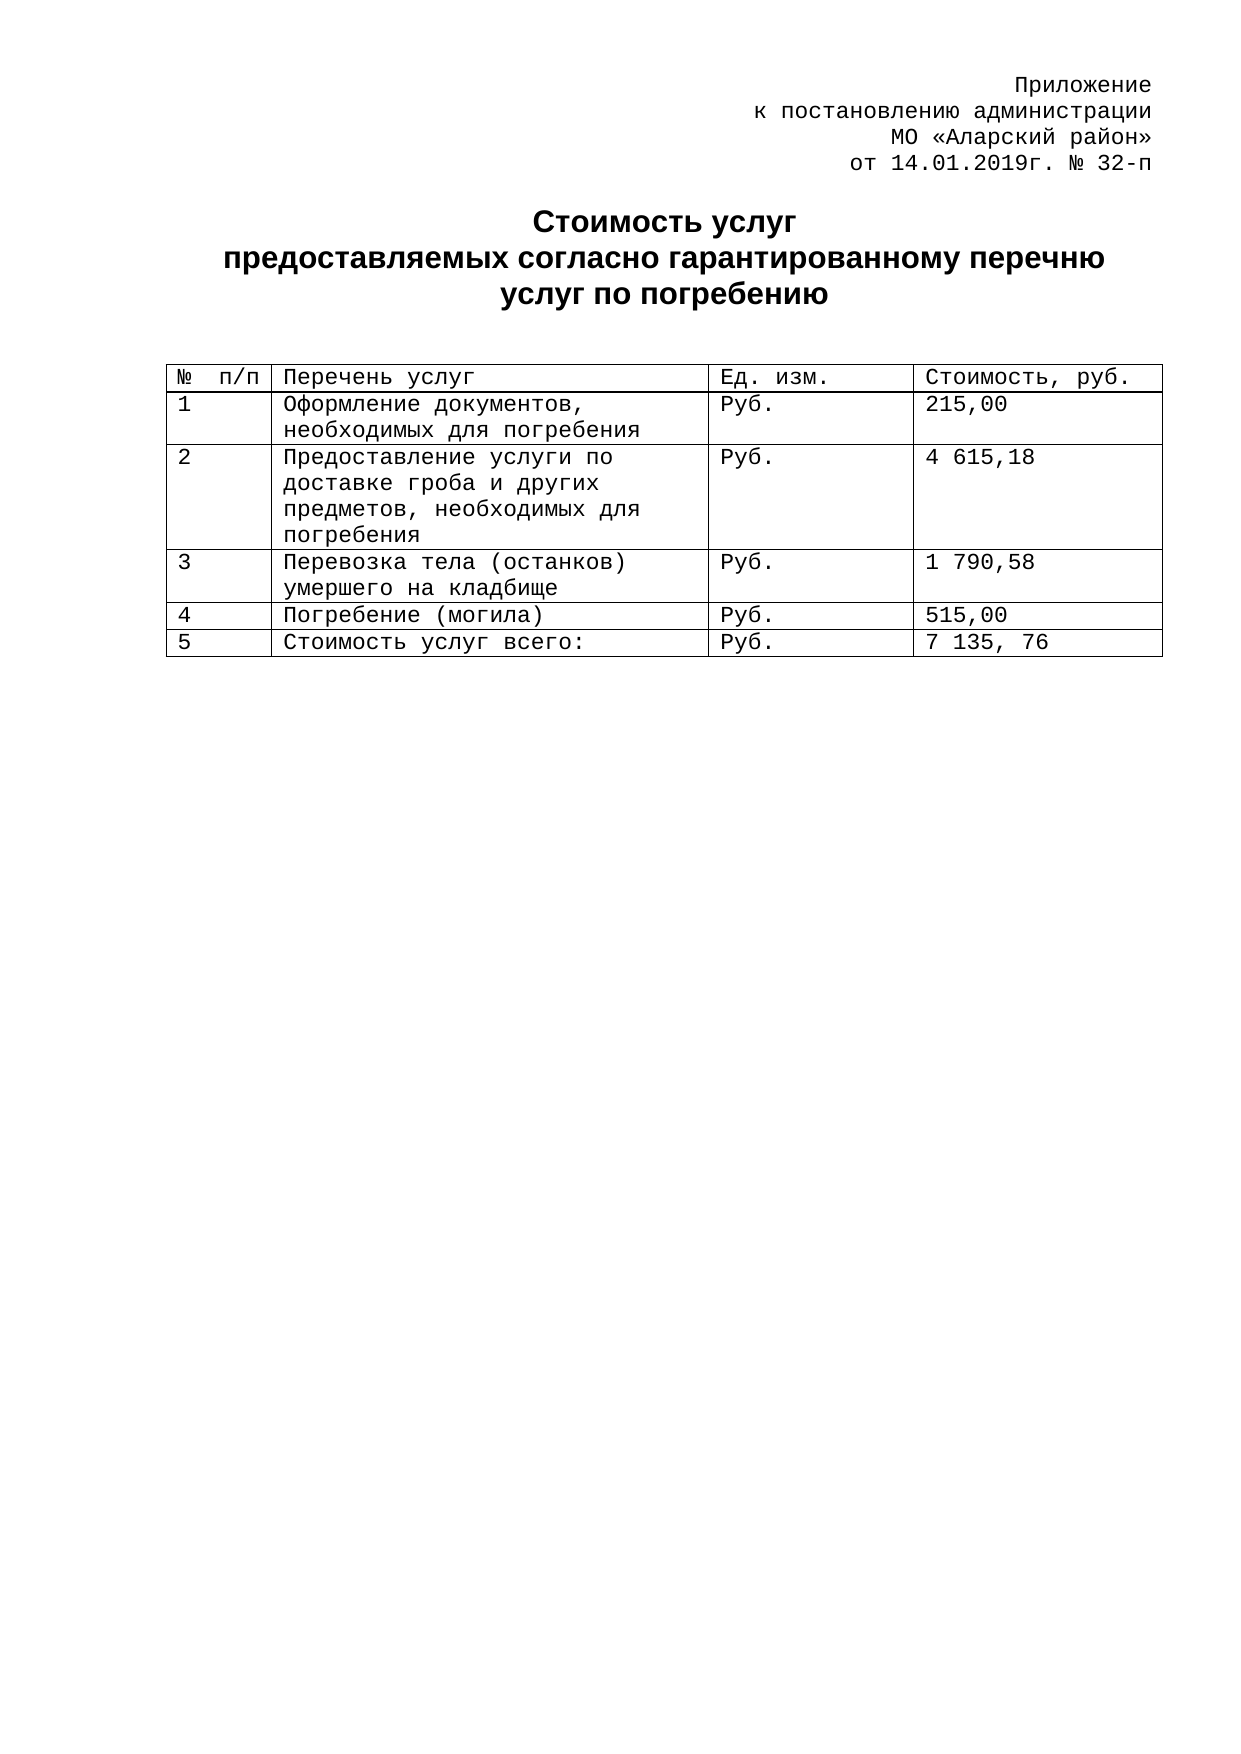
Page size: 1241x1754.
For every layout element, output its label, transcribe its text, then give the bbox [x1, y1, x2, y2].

text Приложение [177, 74, 1152, 100]
table_cell Руб. [709, 550, 913, 602]
table_cell 515,00 [914, 603, 1162, 629]
table_header Ед. изм. [709, 365, 913, 391]
table_cell 215,00 [914, 393, 1162, 444]
table_cell 5 [167, 630, 271, 656]
table_cell Руб. [709, 393, 913, 444]
table_cell Перевозка тела (останков) умершего на кладбище [272, 550, 708, 602]
text предоставляемых согласно гарантированному перечню услуг по погребению [177, 239, 1152, 311]
text к постановлению администрации [177, 100, 1152, 126]
table_cell Погребение (могила) [272, 603, 708, 629]
table_cell 2 [167, 445, 271, 549]
table_cell 4 [167, 603, 271, 629]
table_header Перечень услуг [272, 365, 708, 391]
table_cell Руб. [709, 603, 913, 629]
text от 14.01.2019г. № 32-п [177, 152, 1152, 178]
table_cell Стоимость услуг всего: [272, 630, 708, 656]
text МО «Аларский район» [177, 126, 1152, 152]
table_cell Оформление документов, необходимых для погребения [272, 393, 708, 444]
table_cell Руб. [709, 630, 913, 656]
table_header № п/п [167, 365, 271, 391]
table_cell 1 790,58 [914, 550, 1162, 602]
table_header Стоимость, руб. [914, 365, 1162, 391]
table_cell Руб. [709, 445, 913, 549]
table_cell 3 [167, 550, 271, 602]
table_cell 4 615,18 [914, 445, 1162, 549]
table_cell Предоставление услуги по доставке гроба и других предметов, необходимых для погребения [272, 445, 708, 549]
text Стоимость услуг [177, 203, 1152, 239]
table_cell 1 [167, 393, 271, 444]
table_cell 7 135, 76 [914, 630, 1162, 656]
